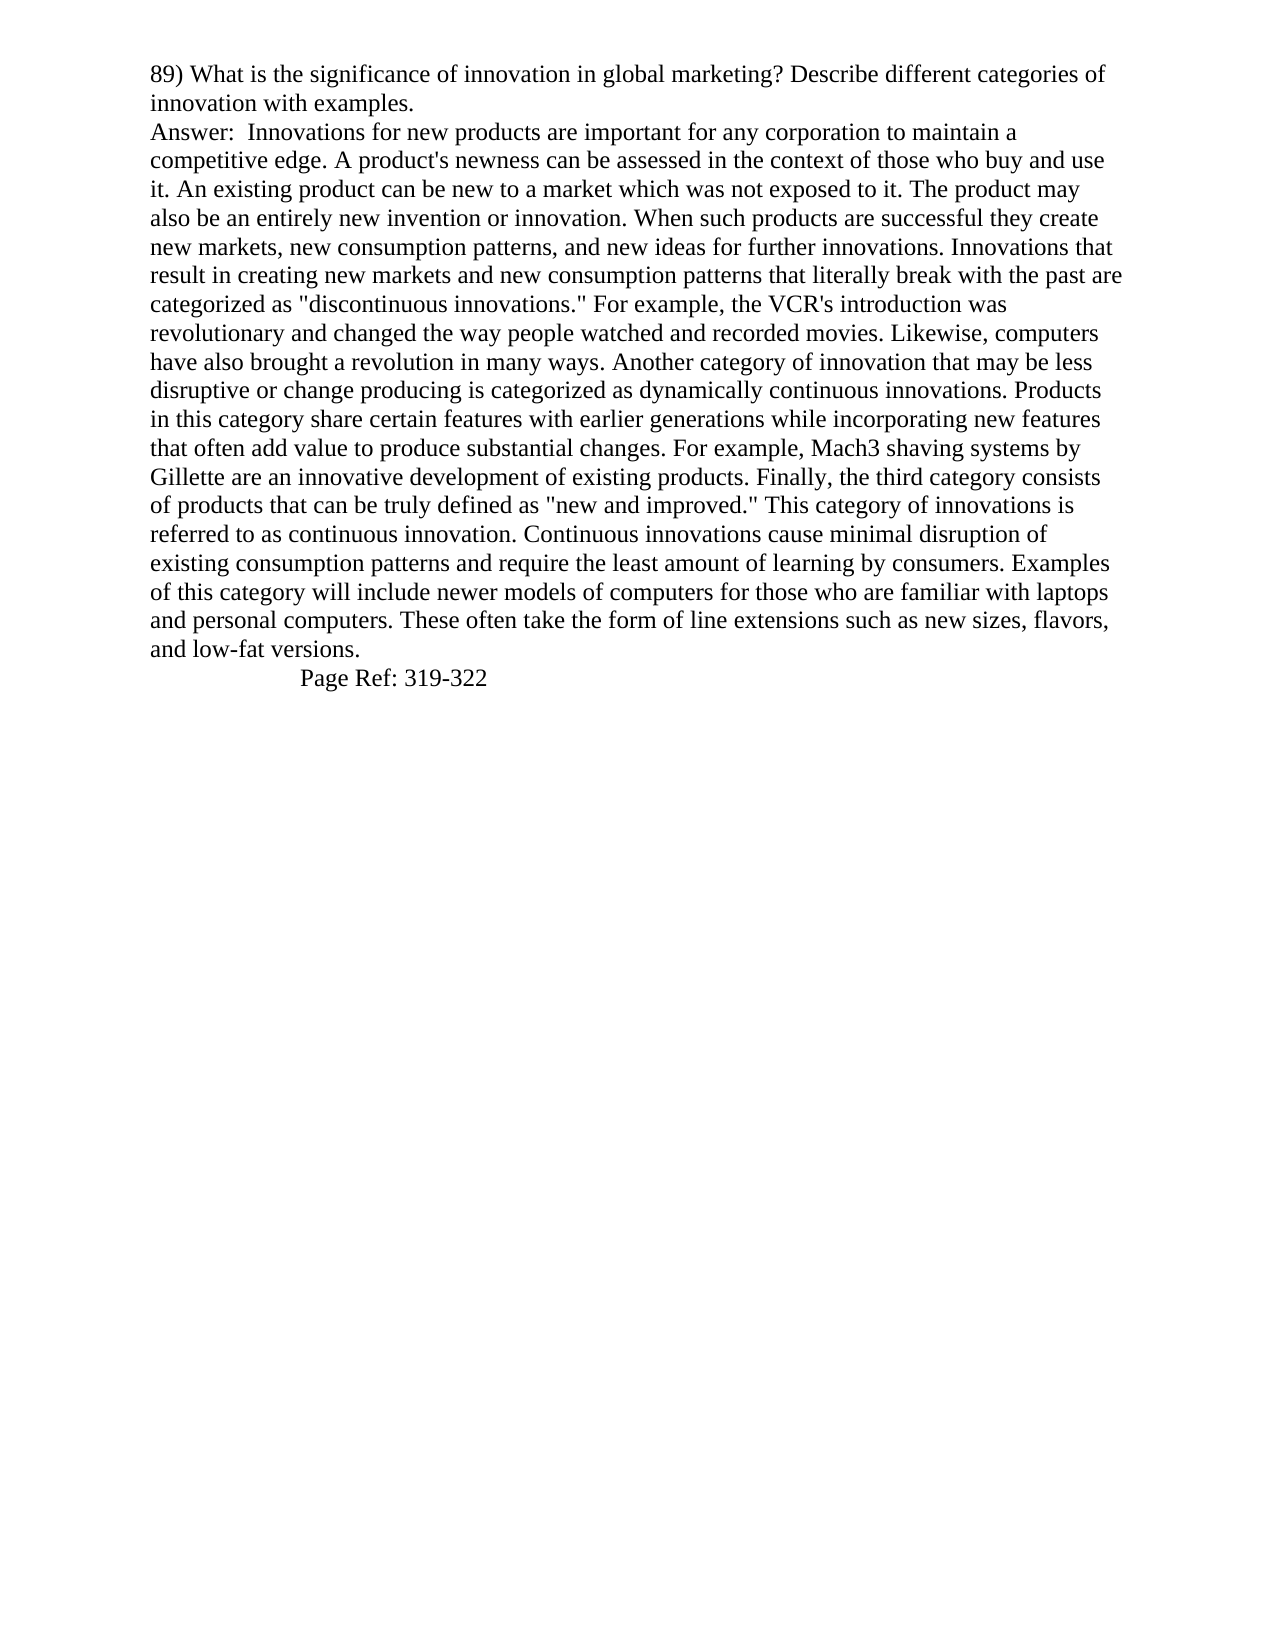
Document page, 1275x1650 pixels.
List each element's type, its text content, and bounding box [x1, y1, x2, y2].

text Page Ref: 319-322 [150, 663, 1125, 692]
text 89) What is the significance of innovation in global marketing? Describe different categories of innovation with examples. [150, 59, 1125, 117]
text Answer: Innovations for new products are important for any corporation to maintain a competitive edge. A product's newness can be assessed in the context of those who buy and use it. An existing product can be new to a market which was not exposed to it. The product may also be an entirely new invention or innovation. When such products are successful they create new markets, new consumption patterns, and new ideas for further innovations. Innovations that result in creating new markets and new consumption patterns that literally break with the past are categorized as "discontinuous innovations." For example, the 's introduction was revolutionary and changed the way people watched and recorded movies. Likewise, computers have also brought a revolution in many ways. Another category of innovation that may be less disruptive or change producing is categorized as dynamically continuous innovations. Products in this category share certain features with earlier generations while incorporating new features that often add value to produce substantial changes. For example, Mach3 shaving systems by Gillette are an innovative development of existing products. Finally, the third category consists of products that can be truly defined as "new and improved." This category of innovations is referred to as continuous innovation. Continuous innovations cause minimal disruption of existing consumption patterns and require the least amount of learning by consumers. Examples of this category will include newer models of computers for those who are familiar with laptops and personal computers. These often take the form of line extensions such as new sizes, flavors, and low-fat versions. [150, 117, 1125, 663]
